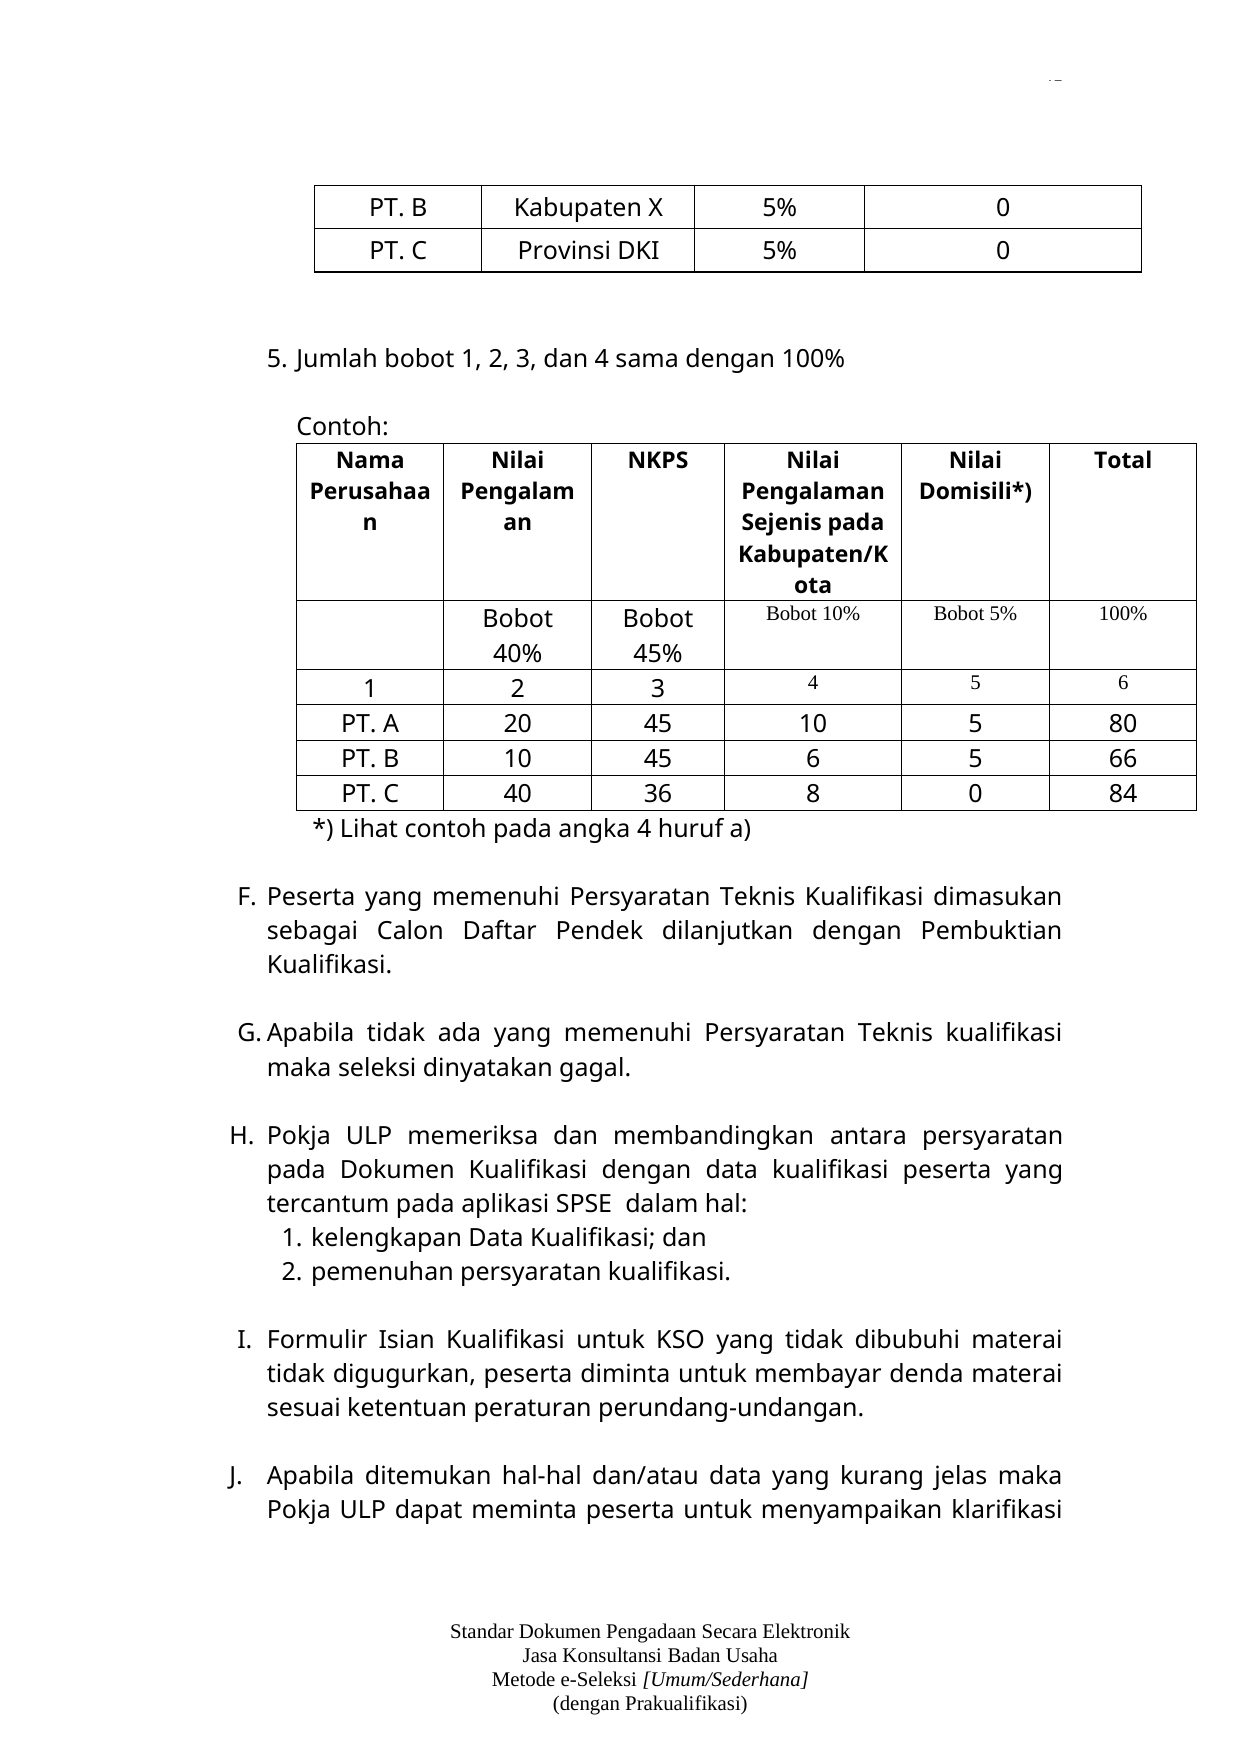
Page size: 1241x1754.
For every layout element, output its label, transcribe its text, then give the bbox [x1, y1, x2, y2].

table_cell 84 [1050, 776, 1196, 810]
table_header Total [1050, 444, 1196, 600]
table_cell 45 [592, 705, 724, 739]
table_cell 0 [865, 229, 1141, 271]
table_cell Bobot 40% [444, 601, 591, 669]
list pemenuhan persyaratan kualifikasi. [281, 1253, 1063, 1288]
table_header Nilai Pengalaman Sejenis pada Kabupaten/Kota [725, 444, 901, 600]
text Contoh: [296, 409, 1063, 443]
table_header Nilai Domisili*) [902, 444, 1049, 600]
table_cell Bobot 45% [592, 601, 724, 669]
table_cell 1 [297, 670, 443, 704]
table_header Nama Perusahaan [297, 444, 443, 600]
table_cell PT. A [297, 705, 443, 739]
table_cell 5% [695, 186, 864, 227]
table_cell 20 [444, 705, 591, 739]
table_cell 40 [444, 776, 591, 810]
table_cell [297, 601, 443, 669]
list Formulir Isian Kualifikasi untuk KSO yang tidak dibubuhi materai tidak digugurkan, peserta diminta untuk membayar denda materai sesuai ketentuan peraturan perundang-undangan. [237, 1322, 1063, 1424]
list Peserta yang memenuhi Persyaratan Teknis Kualifikasi dimasukan sebagai Calon Daftar Pendek dilanjutkan dengan Pembuktian Kualifikasi. [237, 879, 1063, 981]
table_cell 5 [902, 670, 1049, 704]
table_cell 5 [902, 705, 1049, 739]
table_cell 100% [1050, 601, 1196, 669]
table_cell 10 [725, 705, 901, 739]
table_cell Kabupaten X [482, 186, 694, 227]
table_cell 5 [902, 741, 1049, 774]
table_cell 6 [725, 741, 901, 774]
list kelengkapan Data Kualifikasi; dan [281, 1219, 1063, 1253]
table_cell 45 [592, 741, 724, 774]
list Jumlah bobot 1, 2, 3, dan 4 sama dengan 100% [267, 341, 1063, 375]
table_cell PT. B [315, 186, 481, 227]
table_cell 10 [444, 741, 591, 774]
table_cell 0 [865, 186, 1141, 227]
table_cell Bobot 10% [725, 601, 901, 669]
table_cell 36 [592, 776, 724, 810]
table_cell 6 [1050, 670, 1196, 704]
table_cell 5% [695, 229, 864, 271]
table_cell PT. C [315, 229, 481, 271]
table_cell Bobot 5% [902, 601, 1049, 669]
table_cell PT. B [297, 741, 443, 774]
table_cell PT. C [297, 776, 443, 810]
list Apabila tidak ada yang memenuhi Persyaratan Teknis kualifikasi maka seleksi dinyatakan gagal. [237, 1015, 1063, 1083]
table_cell 4 [725, 670, 901, 704]
table_cell 8 [725, 776, 901, 810]
text *) Lihat contoh pada angka 4 huruf a) [237, 811, 1063, 845]
list Pokja ULP memeriksa dan membandingkan antara persyaratan pada Dokumen Kualifikasi dengan data kualifikasi peserta yang tercantum pada aplikasi SPSE dalam hal: [229, 1117, 1063, 1219]
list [229, 1458, 1063, 1526]
table_cell Provinsi DKI [482, 229, 694, 271]
table_cell 80 [1050, 705, 1196, 739]
table_cell 3 [592, 670, 724, 704]
table_header NKPS [592, 444, 724, 600]
table_header Nilai Pengalaman [444, 444, 591, 600]
table_cell 66 [1050, 741, 1196, 774]
table_cell 2 [444, 670, 591, 704]
table_cell 0 [902, 776, 1049, 810]
